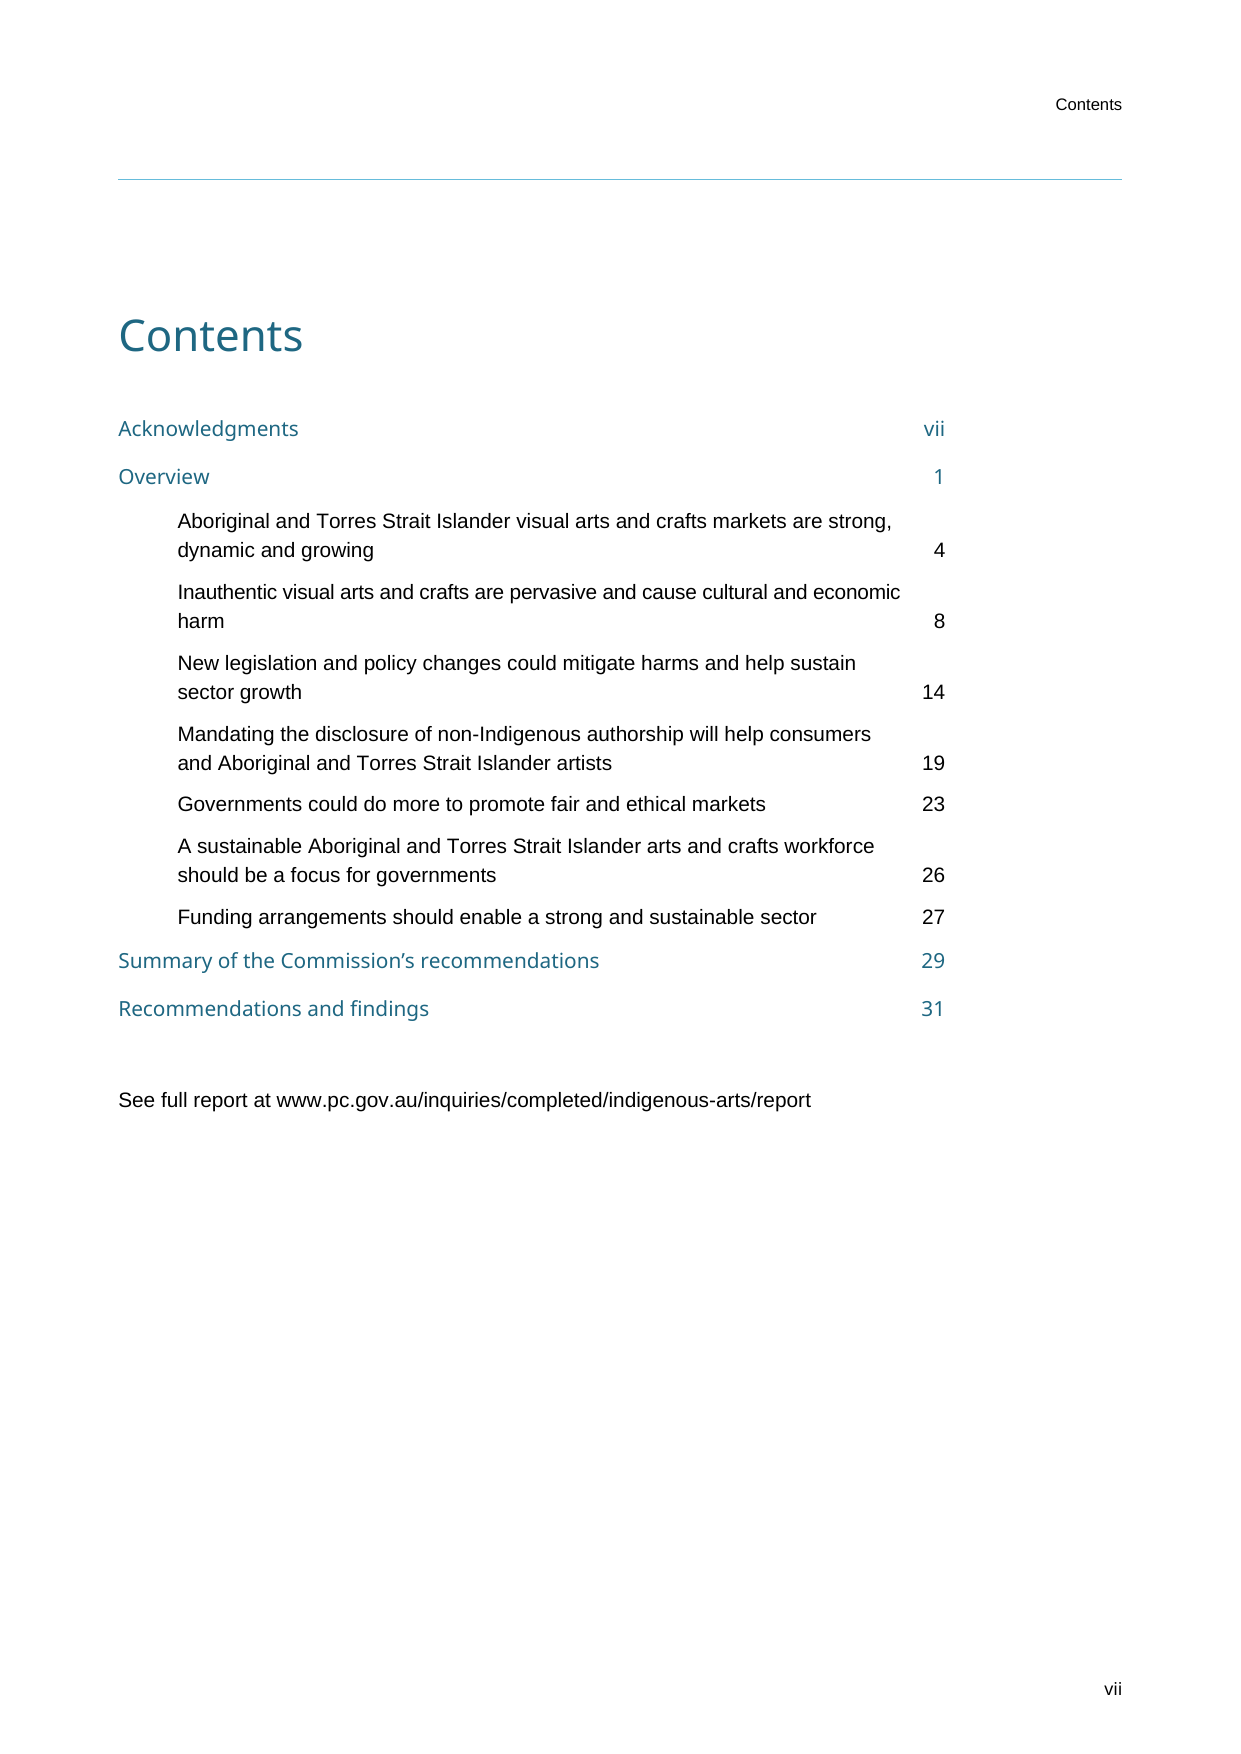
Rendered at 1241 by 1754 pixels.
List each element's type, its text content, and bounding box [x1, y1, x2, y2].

text Overview 1 [118, 462, 945, 490]
text New legislation and policy changes could mitigate harms and help sustain sector growth 14 [177, 651, 945, 704]
text A sustainable Aboriginal and Torres Strait Islander arts and crafts workforce should be a focus for governments 26 [177, 834, 945, 887]
text Acknowledgments vii [118, 414, 945, 443]
text Inauthentic visual arts and crafts are pervasive and cause cultural and economic harm 8 [177, 580, 945, 633]
text Governments could do more to promote fair and ethical markets 23 [177, 792, 945, 816]
text Aboriginal and Torres Strait Islander visual arts and crafts markets are strong, dynamic and growing 4 [177, 509, 945, 562]
text Recommendations and findings 31 [118, 994, 945, 1022]
text Summary of the Commission’s recommendations 29 [118, 946, 945, 975]
text Mandating the disclosure of non-Indigenous authorship will help consumers and Aboriginal and Torres Strait Islander artists 19 [177, 721, 945, 774]
subtitle Contents [118, 305, 1122, 364]
text Funding arrangements should enable a strong and sustainable sector 27 [177, 905, 945, 929]
text See full report at www.pc.gov.au/inquiries/completed/indigenous-arts/report [118, 1082, 1122, 1112]
